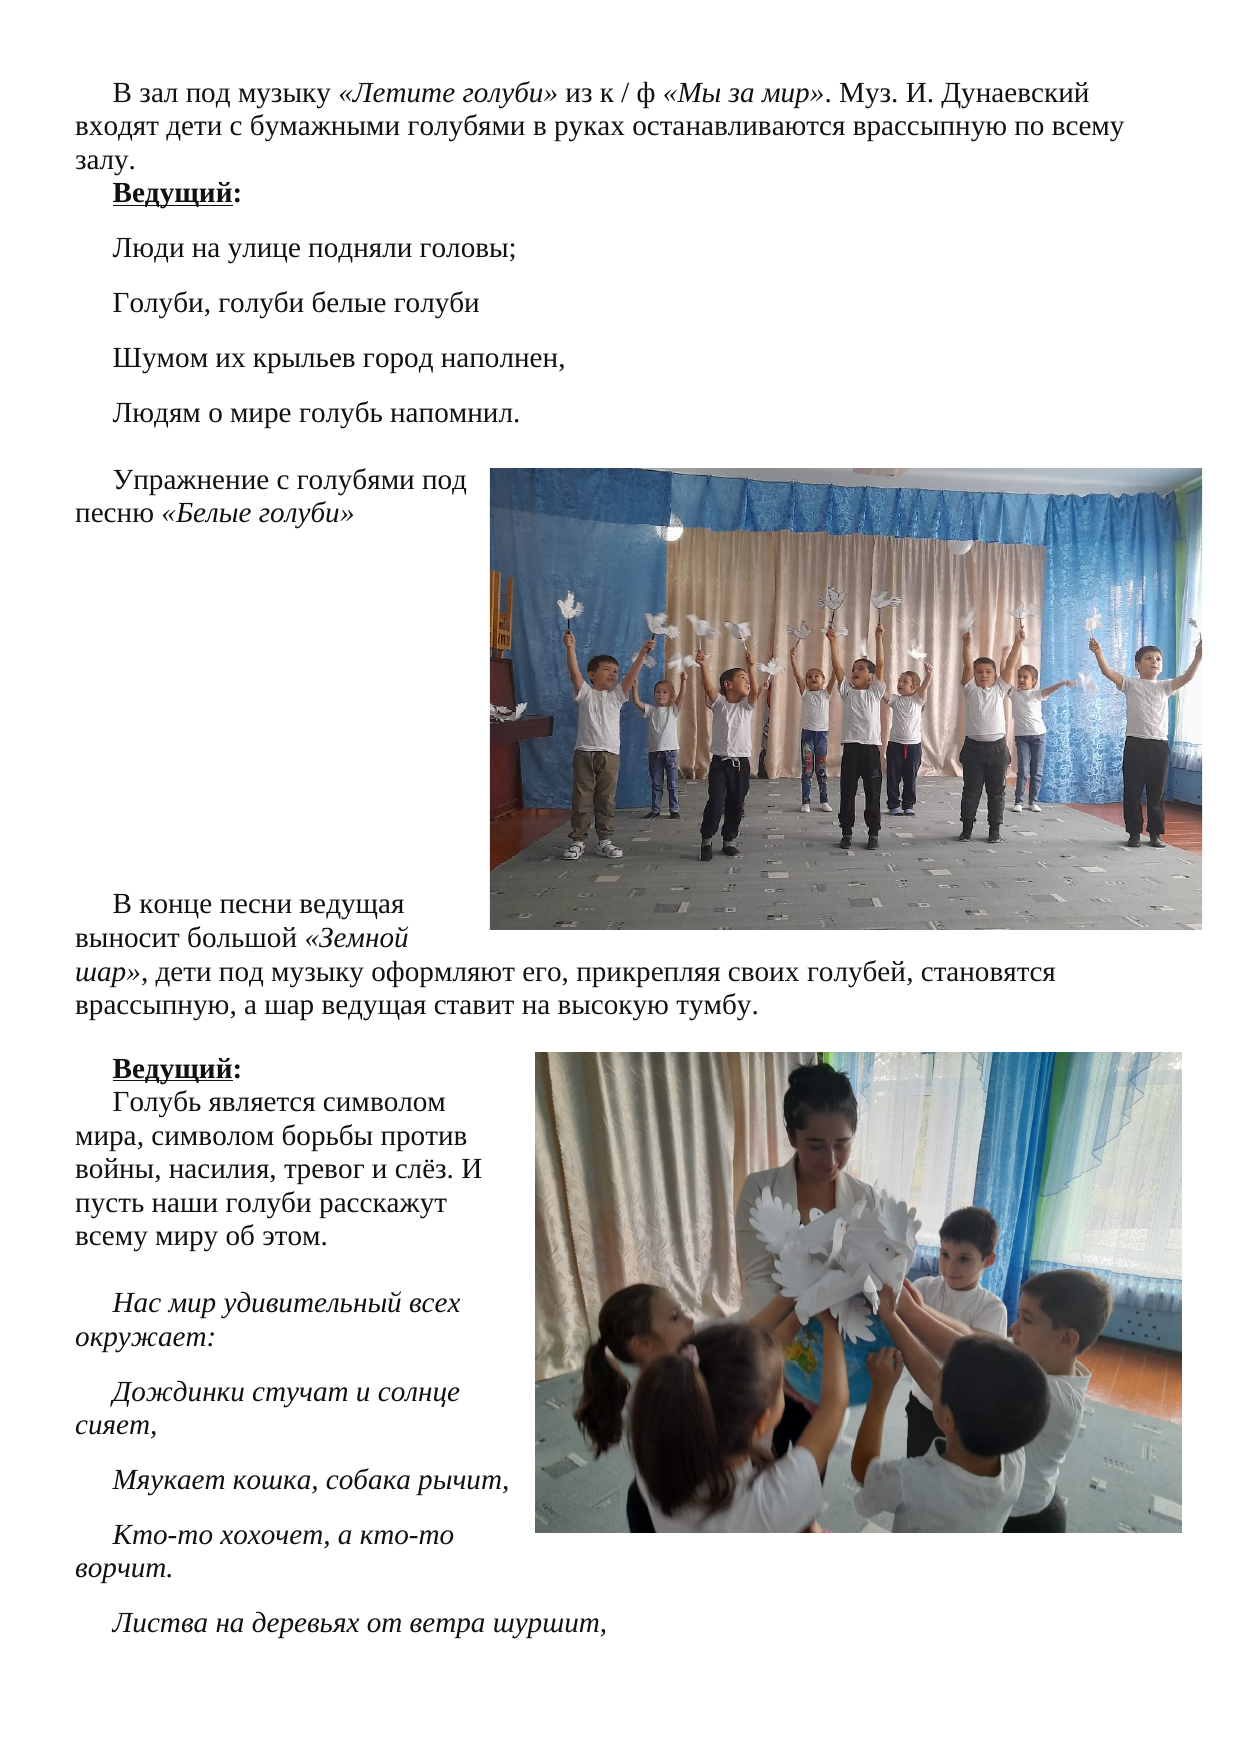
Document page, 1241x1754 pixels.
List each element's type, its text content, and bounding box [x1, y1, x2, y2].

text Листва на деревьях от ветра шуршит, [75, 1605, 1165, 1639]
text Люди на улице подняли головы; [75, 230, 1165, 264]
picture [535, 1052, 1182, 1533]
text Упражнение с голубями под песню «Белые голуби» [75, 462, 1165, 529]
text В конце песни ведущая выносит большой «Земной шар», дети под музыку оформляют его, прикрепляя своих голубей, становятся врассыпную, а шар ведущая ставит на высокую тумбу. [75, 887, 1165, 1021]
text Шумом их крыльев город наполнен, [75, 340, 1165, 373]
text В зал под музыку «Летите голуби» из к / ф «Мы за мир». Муз. И. Дунаевский входят дети с бумажными голубями в руках останавливаются врассыпную по всему залу. [75, 75, 1165, 176]
text Дождинки стучат и солнце сияет, [75, 1374, 535, 1441]
text Ведущий: [75, 1051, 1165, 1084]
text Людям о мире голубь напомнил. [75, 395, 1165, 428]
text Голубь является символом мира, символом борьбы против войны, насилия, тревог и слёз. И пусть наши голуби расскажут всему миру об этом. [75, 1084, 535, 1252]
picture [489, 468, 1202, 930]
text Голуби, голуби белые голуби [75, 285, 1165, 319]
text Мяукает кошка, собака рычит, [75, 1462, 535, 1496]
text Ведущий: [75, 176, 1165, 209]
text Кто-то хохочет, а кто-то ворчит. [75, 1517, 1165, 1584]
text Нас мир удивительный всех окружает: [75, 1286, 535, 1353]
